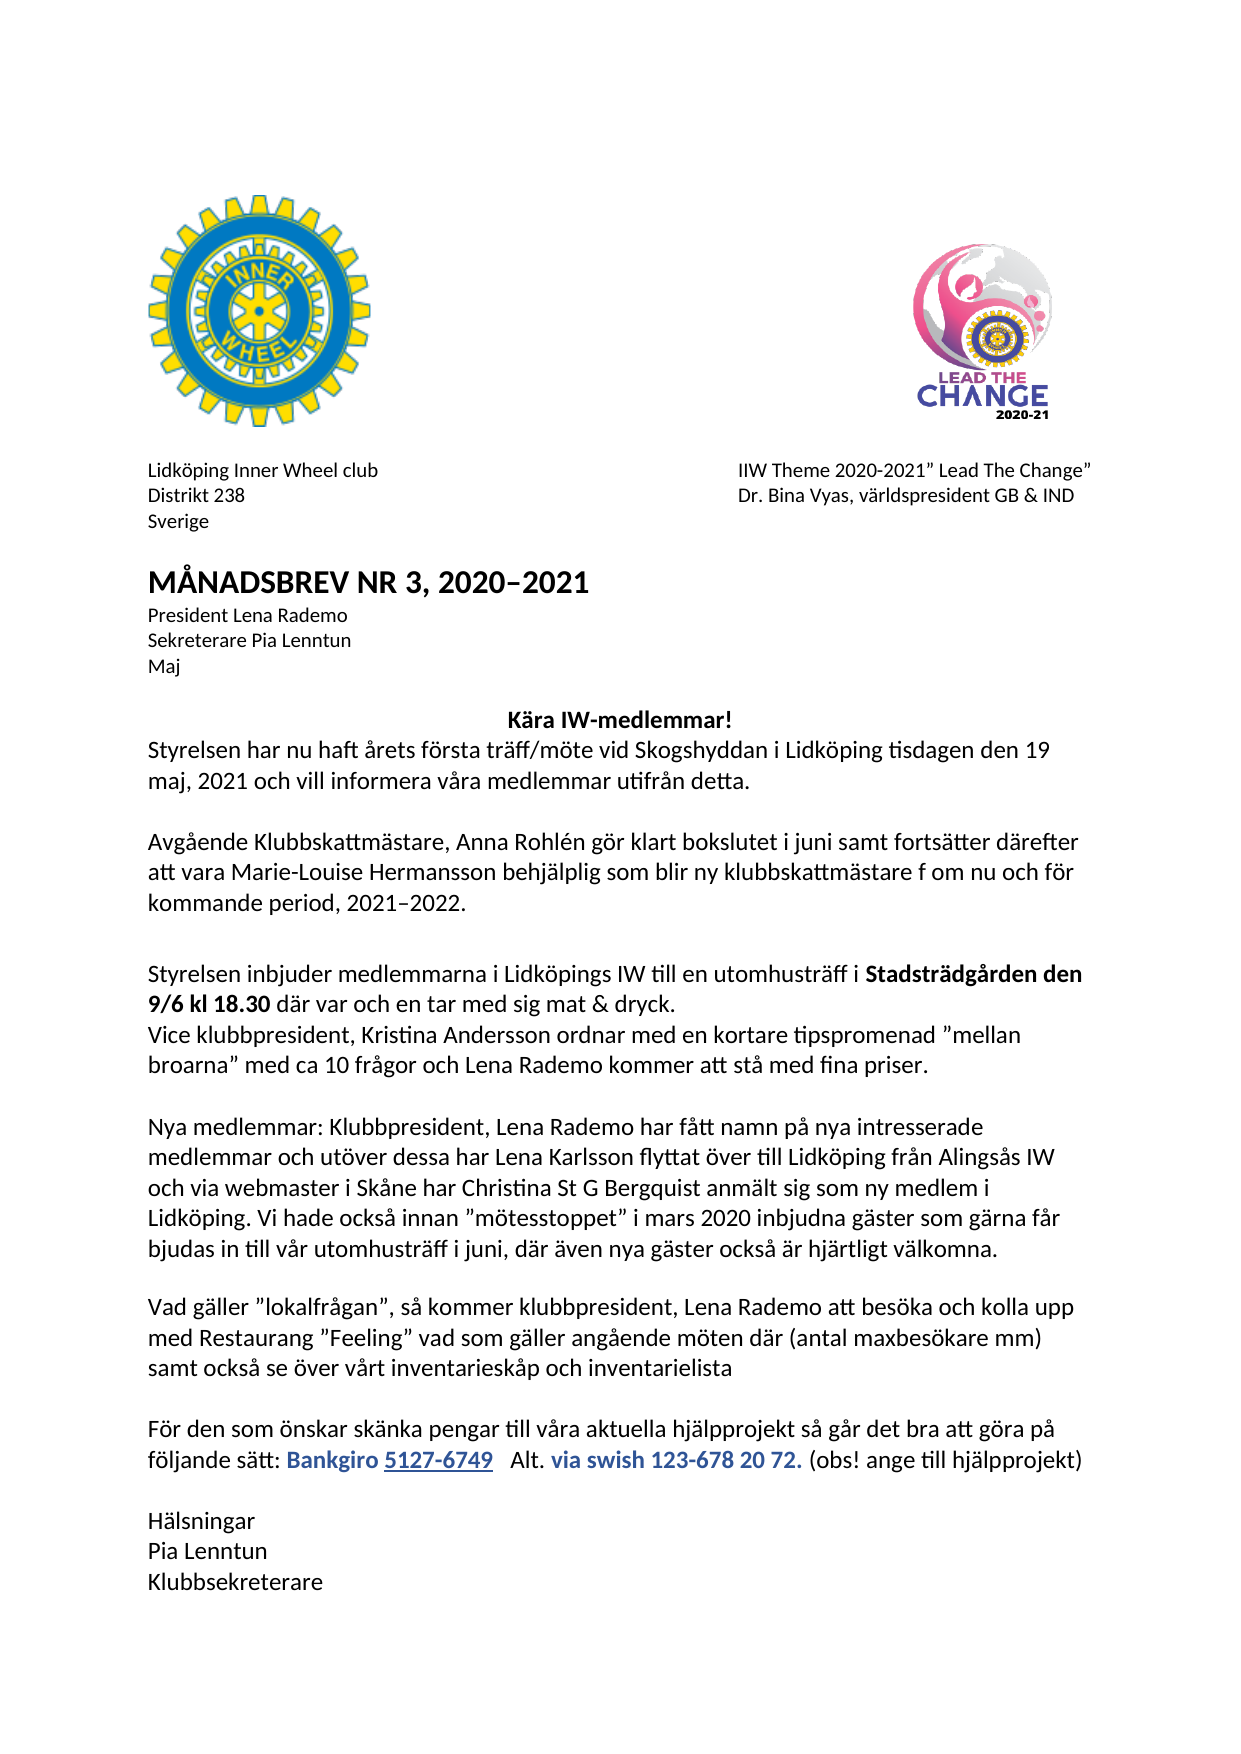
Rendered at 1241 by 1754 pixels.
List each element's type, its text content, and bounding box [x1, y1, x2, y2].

text Vad gäller ”lokalfrågan”, så kommer klubbpresident, Lena Rademo att besöka och kolla upp med Restaurang ”Feeling” vad som gäller angående möten där (antal maxbesökare mm) samt också se över vårt inventarieskåp och inventarielista [148, 1291, 1093, 1383]
text MÅNADSBREV NR 3, 2020–2021 [148, 561, 1093, 602]
text Avgående Klubbskattmästare, Anna Rohlén gör klart bokslutet i juni samt fortsätter därefter att vara Marie-Louise Hermansson behjälplig som blir ny klubbskattmästare f om nu och för kommande period, 2021–2022. [148, 826, 1093, 917]
text Distrikt 238 Dr. Bina Vyas, världspresident GB & IND [148, 482, 1093, 508]
text Hälsningar [148, 1505, 1093, 1536]
text Sverige [148, 508, 1093, 533]
picture [147, 195, 374, 427]
text Lidköping Inner Wheel club IIW Theme 2020-2021” Lead The Change” [148, 457, 1093, 482]
text Pia Lenntun [148, 1536, 1093, 1566]
text Sekreterare Pia Lenntun [148, 627, 1093, 653]
text Nya medlemmar: Klubbpresident, Lena Rademo har fått namn på nya intresserade medlemmar och utöver dessa har Lena Karlsson flyttat över till Lidköping från Alingsås IW och via webmaster i Skåne har Christina St G Bergquist anmält sig som ny medlem i Lidköping. Vi hade också innan ”mötesstoppet” i mars 2020 inbjudna gäster som gärna får bjudas in till vår utomhusträff i juni, där även nya gäster också är hjärtligt välkomna. [148, 1111, 1093, 1263]
text Styrelsen har nu haft årets första träff/möte vid Skogshyddan i Lidköping tisdagen den 19 maj, 2021 och vill informera våra medlemmar utifrån detta. [148, 734, 1093, 795]
text Kära IW-medlemmar! [148, 704, 1093, 734]
text President Lena Rademo [148, 602, 1093, 627]
picture [872, 231, 1093, 432]
text Klubbsekreterare [148, 1566, 1093, 1597]
text Styrelsen inbjuder medlemmarna i Lidköpings IW till en utomhusträff i Stadsträdgården den 9/6 kl 18.30 där var och en tar med sig mat & dryck. [148, 958, 1093, 1019]
text Maj [148, 653, 1093, 678]
text För den som önskar skänka pengar till våra aktuella hjälpprojekt så går det bra att göra på följande sätt: Bankgiro 5127-6749 Alt. via swish 123-678 20 72. (obs! ange till hjälpprojekt) [148, 1413, 1093, 1474]
text Vice klubbpresident, Kristina Andersson ordnar med en kortare tipspromenad ”mellan broarna” med ca 10 frågor och Lena Rademo kommer att stå med fina priser. [148, 1019, 1093, 1080]
